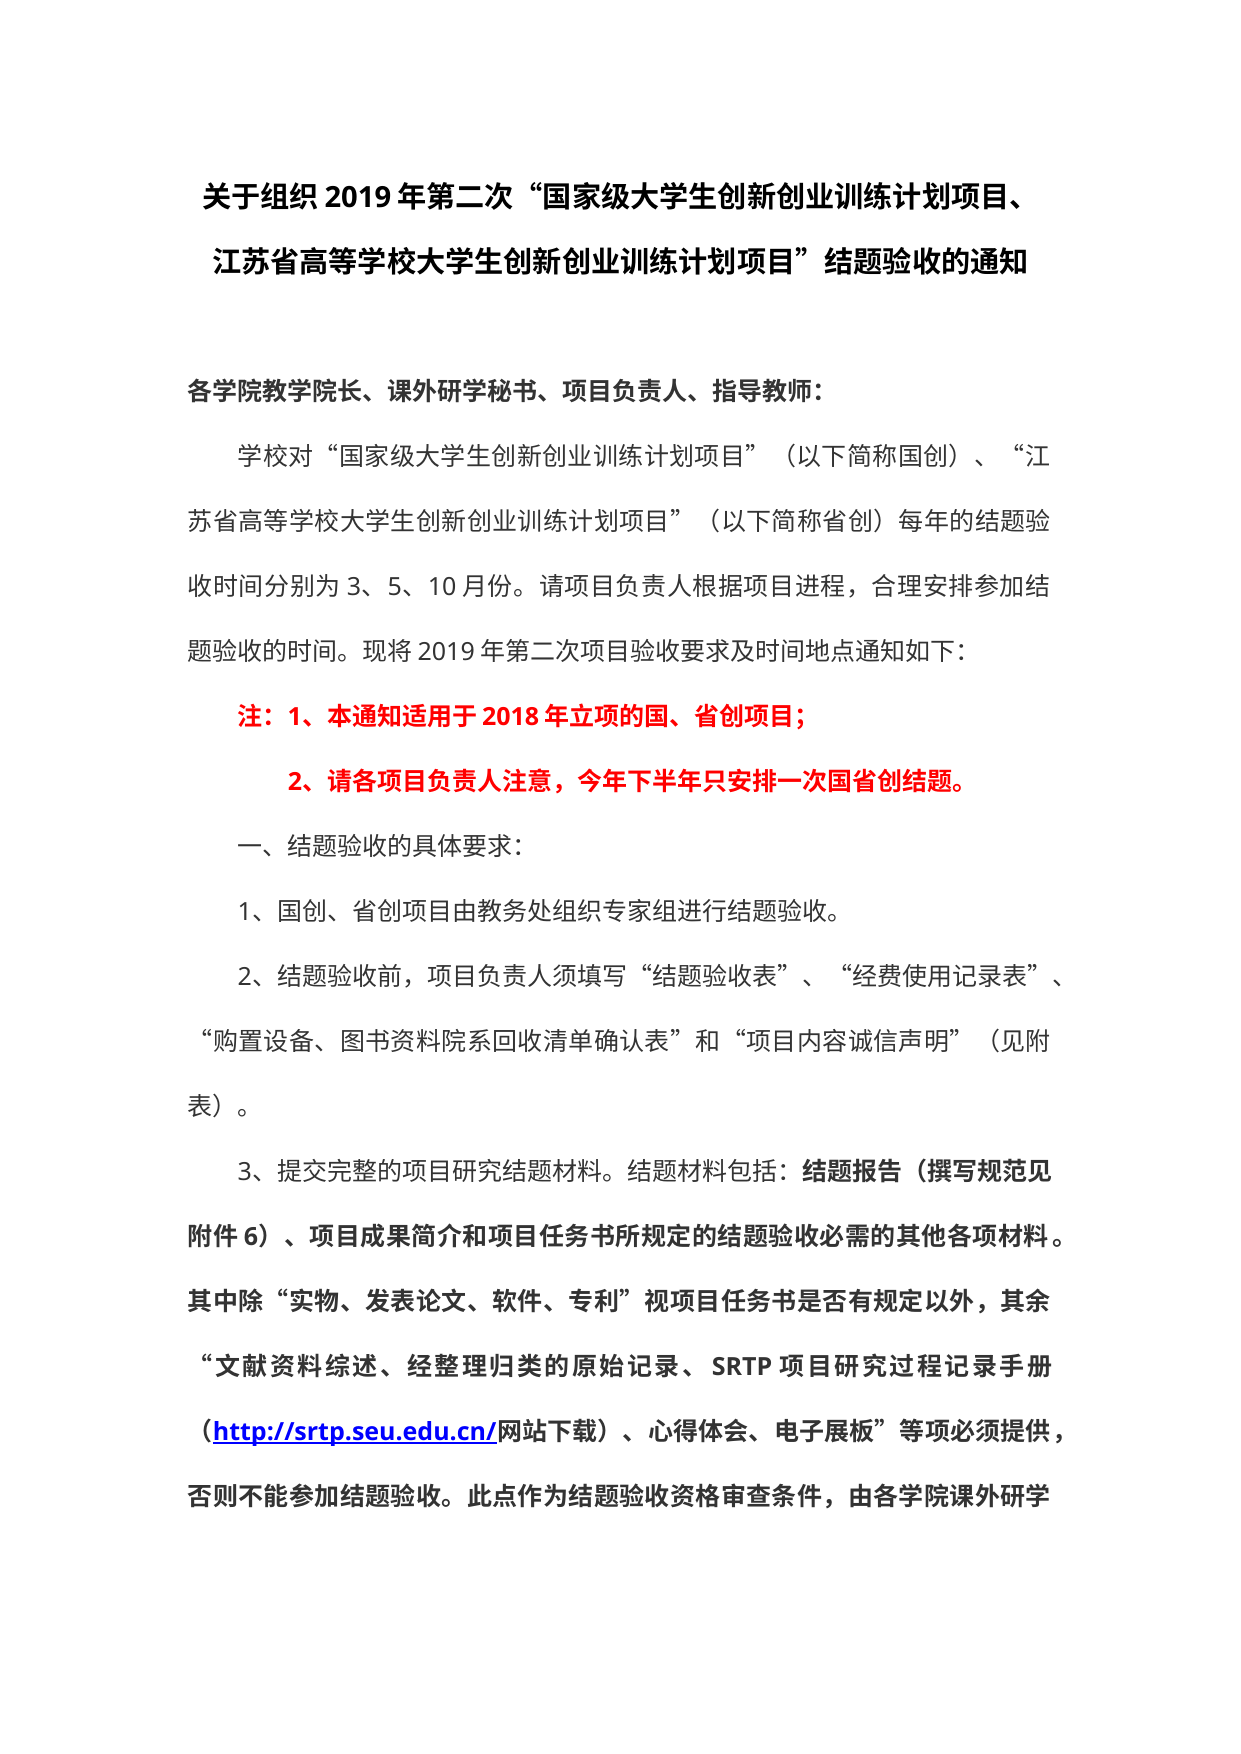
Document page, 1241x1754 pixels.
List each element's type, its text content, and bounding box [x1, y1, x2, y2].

text 学校对“国家级大学生创新创业训练计划项目”（以下简称国创）、“江苏省高等学校大学生创新创业训练计划项目”（以下简称省创）每年的结题验收时间分别为3、5、10月份。请项目负责人根据项目进程，合理安排参加结题验收的时间。现将2019年第二次项目验收要求及时间地点通知如下： [187, 422, 1053, 682]
text 1、国创、省创项目由教务处组织专家组进行结题验收。 [187, 877, 1053, 942]
text 各学院教学院长、课外研学秘书、项目负责人、指导教师： [187, 357, 1053, 422]
text 2、结题验收前，项目负责人须填写“结题验收表”、“经费使用记录表”、“购置设备、图书资料院系回收清单确认表”和“项目内容诚信声明”（见附表）。 [187, 942, 1053, 1137]
text 关于组织2019年第二次“国家级大学生创新创业训练计划项目、江苏省高等学校大学生创新创业训练计划项目”结题验收的通知 [187, 162, 1053, 292]
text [187, 1137, 1053, 1527]
text 一、结题验收的具体要求： [187, 812, 1053, 877]
text 注：1、本通知适用于2018年立项的国、省创项目； [187, 682, 1053, 747]
text 2、请各项目负责人注意，今年下半年只安排一次国省创结题。 [225, 747, 1053, 812]
